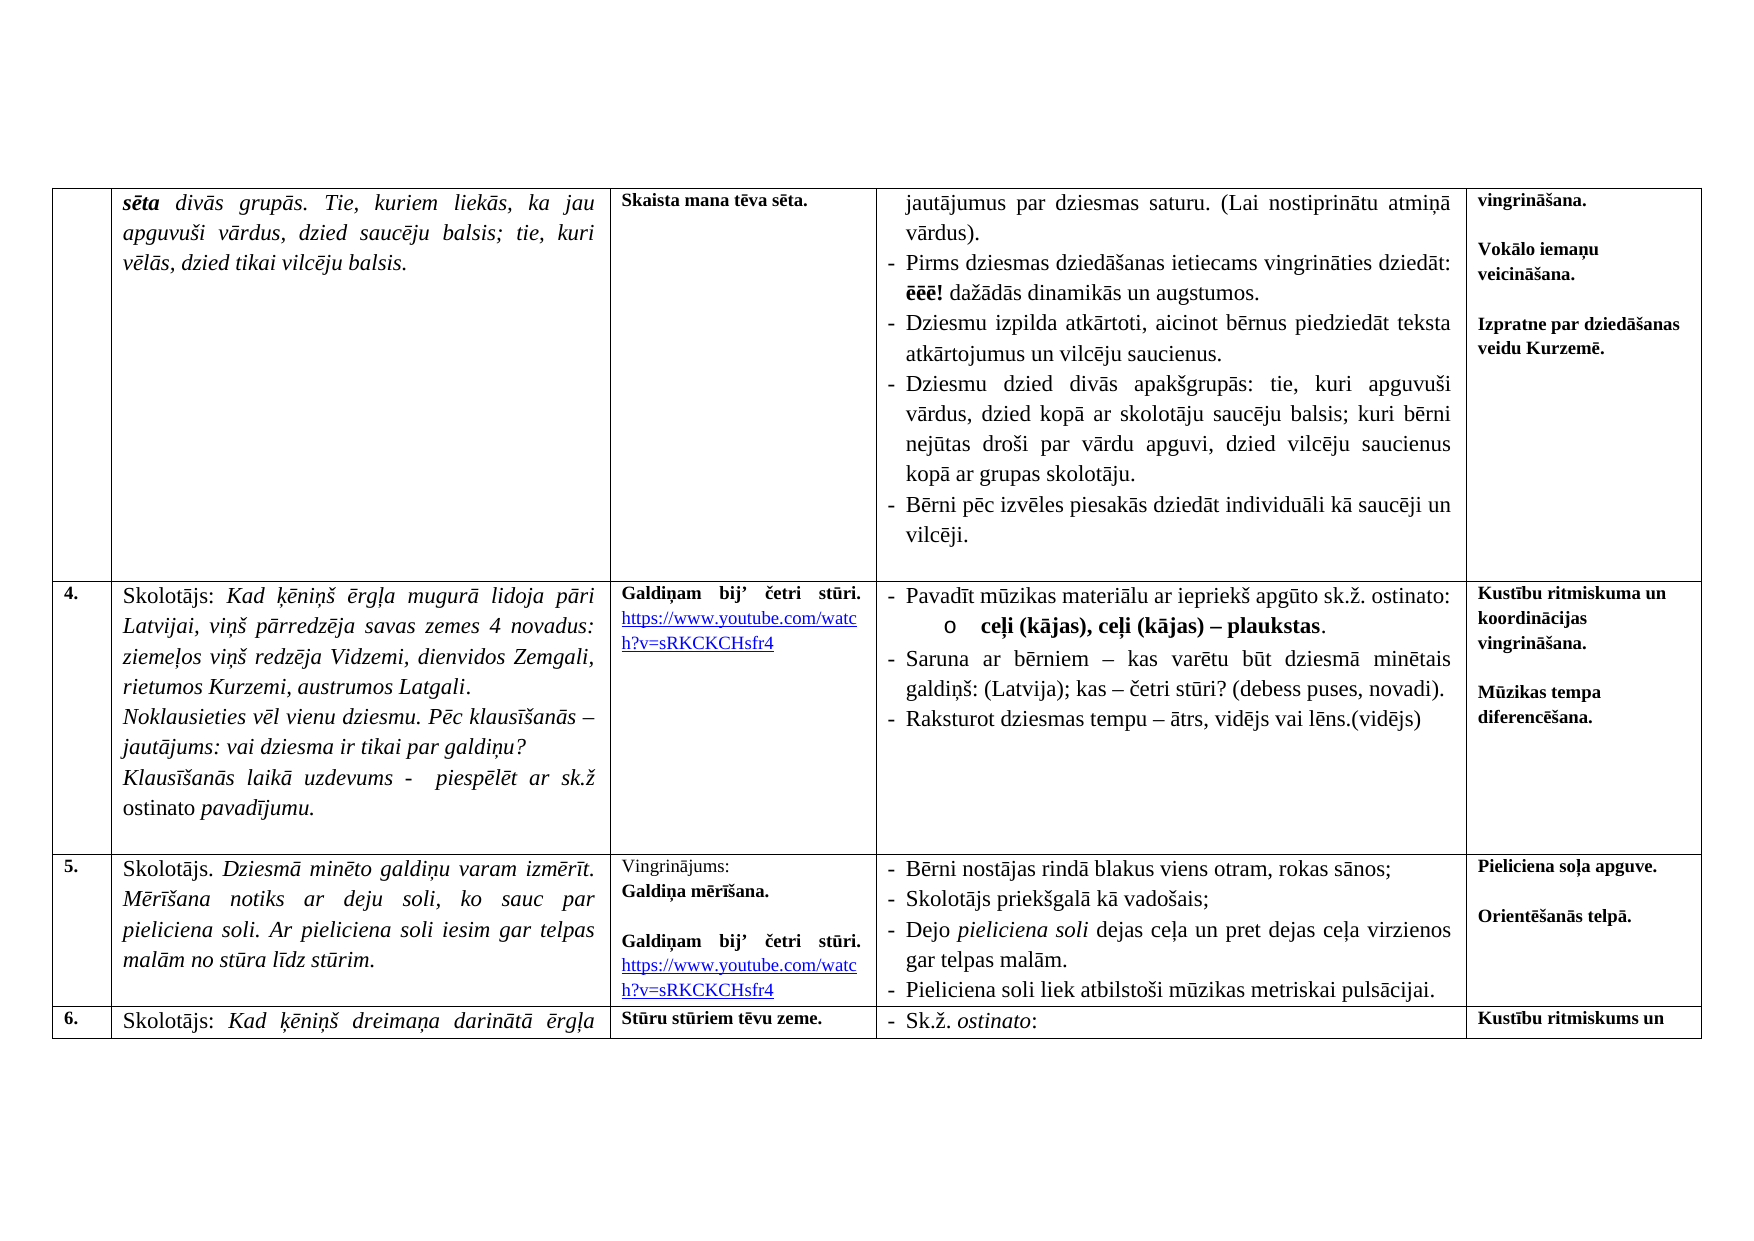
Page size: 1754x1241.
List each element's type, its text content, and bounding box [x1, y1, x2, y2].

table_cell Skolotājs: Kad ķēniņš ērgļa mugurā lidoja pāri Latvijai, viņš pārredzēja savas zemes 4 novadus: ziemeļos viņš redzēja Vidzemi, dienvidos Zemgali, rietumos Kurzemi, austrumos Latgali. Noklausieties vēl vienu dziesmu. Pēc klausīšanās – jautājums: vai dziesma ir tikai par galdiņu? Klausīšanās laikā uzdevums - piespēlēt ar sk.ž ostinato pavadījumu. [112, 582, 610, 854]
table_cell Kustību ritmiskuma un koordinācijas vingrināšana. Mūzikas tempa diferencēšana. [1467, 582, 1701, 854]
table_cell Pavadīt mūzikas materiālu ar iepriekš apgūto sk.ž. ostinato: ceļi (kājas), ceļi (kājas) – plaukstas. Saruna ar bērniem – kas varētu būt dziesmā minētais galdiņš: (Latvija); kas – četri stūri? (debess puses, novadi). Raksturot dziesmas tempu – ātrs, vidējs vai lēns.(vidējs) [877, 582, 1466, 854]
table_cell 6. [53, 1007, 111, 1037]
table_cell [877, 1007, 1466, 1037]
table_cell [112, 189, 610, 581]
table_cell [1467, 189, 1701, 581]
table_cell 3. [53, 189, 111, 581]
table_cell Galdiņam bij’ četri stūri. https://www.youtube.com/watch?v=sRKCKCHsfr4 [611, 582, 876, 854]
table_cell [611, 1007, 876, 1037]
table_cell Bērni nostājas rindā blakus viens otram, rokas sānos; Skolotājs priekšgalā kā vadošais; Dejo pieliciena soli dejas ceļa un pret dejas ceļa virzienos gar telpas malām. Pieliciena soli liek atbilstoši mūzikas metriskai pulsācijai. [877, 855, 1466, 1006]
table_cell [611, 189, 876, 581]
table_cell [877, 189, 1466, 581]
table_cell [112, 1007, 610, 1037]
table_cell Vingrinājums: Galdiņa mērīšana. Galdiņam bij’ četri stūri. https://www.youtube.com/watch?v=sRKCKCHsfr4 [611, 855, 876, 1006]
table_cell Skolotājs. Dziesmā minēto galdiņu varam izmērīt. Mērīšana notiks ar deju soli, ko sauc par pieliciena soli. Ar pieliciena soli iesim gar telpas malām no stūra līdz stūrim. [112, 855, 610, 1006]
table_cell Pieliciena soļa apguve. Orientēšanās telpā. [1467, 855, 1701, 1006]
table_cell 4. [53, 582, 111, 854]
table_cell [1467, 1007, 1701, 1037]
table_cell 5. [53, 855, 111, 1006]
